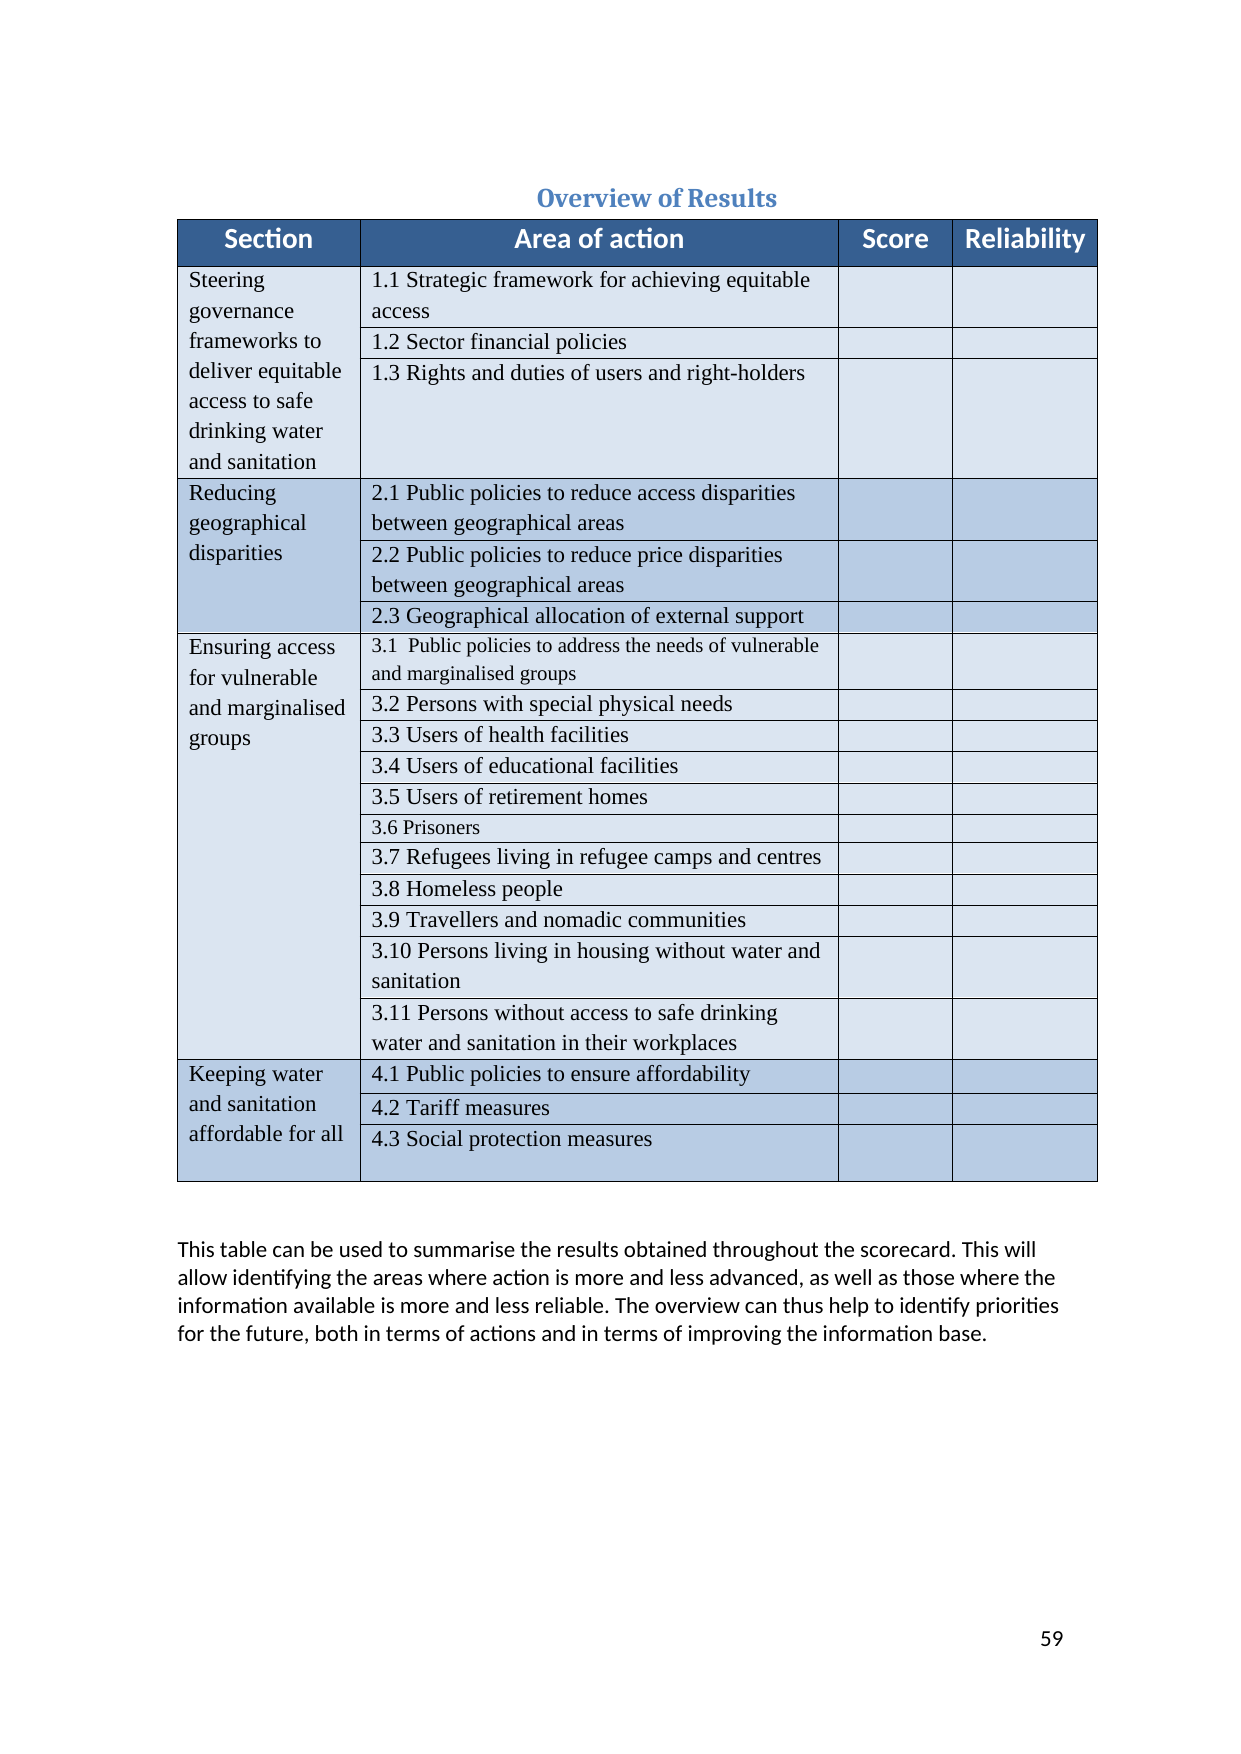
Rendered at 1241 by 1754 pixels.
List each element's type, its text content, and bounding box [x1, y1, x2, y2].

table_cell [953, 1060, 1097, 1093]
table_cell [953, 328, 1097, 358]
table_cell 4.3 Social protection measures [361, 1125, 838, 1181]
table_cell 3.11 Persons without access to safe drinking water and sanitation in their workplaces [361, 999, 838, 1059]
table_cell 3.2 Persons with special physical needs [361, 690, 838, 720]
table_cell 3.1 Public policies to address the needs of vulnerable and marginalised groups [361, 634, 838, 689]
table_cell [953, 875, 1097, 905]
table_cell [953, 937, 1097, 997]
table_cell [839, 999, 952, 1059]
table_cell [953, 721, 1097, 751]
table_cell Ensuring access for vulnerable and marginalised groups [178, 634, 360, 1059]
table_cell [953, 602, 1097, 632]
table_cell [839, 1060, 952, 1093]
table_cell [839, 267, 952, 327]
table_cell 3.3 Users of health facilities [361, 721, 838, 751]
table_cell [839, 479, 952, 540]
table_cell [839, 752, 952, 782]
table_cell 1.3 Rights and duties of users and right-holders [361, 359, 838, 478]
table_cell [839, 843, 952, 873]
table_cell [953, 479, 1097, 540]
table_cell [839, 815, 952, 842]
table_cell [839, 1094, 952, 1124]
table_cell [839, 541, 952, 601]
table_cell [953, 752, 1097, 782]
table_header Section [178, 220, 360, 266]
table_header Reliability [953, 220, 1097, 266]
table_cell [839, 906, 952, 936]
table_cell [953, 906, 1097, 936]
table_cell [953, 1094, 1097, 1124]
table_cell [953, 815, 1097, 842]
table_cell Keeping water and sanitation affordable for all [178, 1060, 360, 1181]
table_cell 2.3 Geographical allocation of external support [361, 602, 838, 632]
table_cell [839, 721, 952, 751]
table_cell 3.10 Persons living in housing without water and sanitation [361, 937, 838, 997]
table_cell 1.2 Sector financial policies [361, 328, 838, 358]
table_cell [953, 690, 1097, 720]
table_cell [839, 690, 952, 720]
subtitle Overview of Results [177, 183, 1063, 214]
table_cell 2.1 Public policies to reduce access disparities between geographical areas [361, 479, 838, 540]
table_cell [839, 634, 952, 689]
table_cell [953, 267, 1097, 327]
table_cell [953, 541, 1097, 601]
table_cell [839, 784, 952, 814]
table_cell Steering governance frameworks to deliver equitable access to safe drinking water and sanitation [178, 267, 360, 478]
table_cell 1.1 Strategic framework for achieving equitable access [361, 267, 838, 327]
text This table can be used to summarise the results obtained throughout the scorecard. This will allow identifying the areas where action is more and less advanced, as well as those where the information available is more and less reliable. The overview can thus help to identify priorities for the future, both in terms of actions and in terms of improving the information base. [177, 1235, 1063, 1347]
table_header Area of action [361, 220, 838, 266]
table_cell 2.2 Public policies to reduce price disparities between geographical areas [361, 541, 838, 601]
table_cell [839, 328, 952, 358]
table_cell [953, 634, 1097, 689]
table_cell [953, 999, 1097, 1059]
table_cell 3.8 Homeless people [361, 875, 838, 905]
table_cell [839, 875, 952, 905]
table_cell [839, 602, 952, 632]
table_cell 4.2 Tariff measures [361, 1094, 838, 1124]
table_cell 4.1 Public policies to ensure affordability [361, 1060, 838, 1093]
table_cell Reducing geographical disparities [178, 479, 360, 632]
table_cell [953, 784, 1097, 814]
table_cell [839, 1125, 952, 1181]
table_cell 3.4 Users of educational facilities [361, 752, 838, 782]
table_cell [953, 359, 1097, 478]
table_cell [839, 359, 952, 478]
table_cell 3.7 Refugees living in refugee camps and centres [361, 843, 838, 873]
table_cell [839, 937, 952, 997]
table_cell [953, 1125, 1097, 1181]
table_cell [953, 843, 1097, 873]
table_cell 3.6 Prisoners [361, 815, 838, 842]
table_cell 3.9 Travellers and nomadic communities [361, 906, 838, 936]
table_header Score [839, 220, 952, 266]
table_cell 3.5 Users of retirement homes [361, 784, 838, 814]
